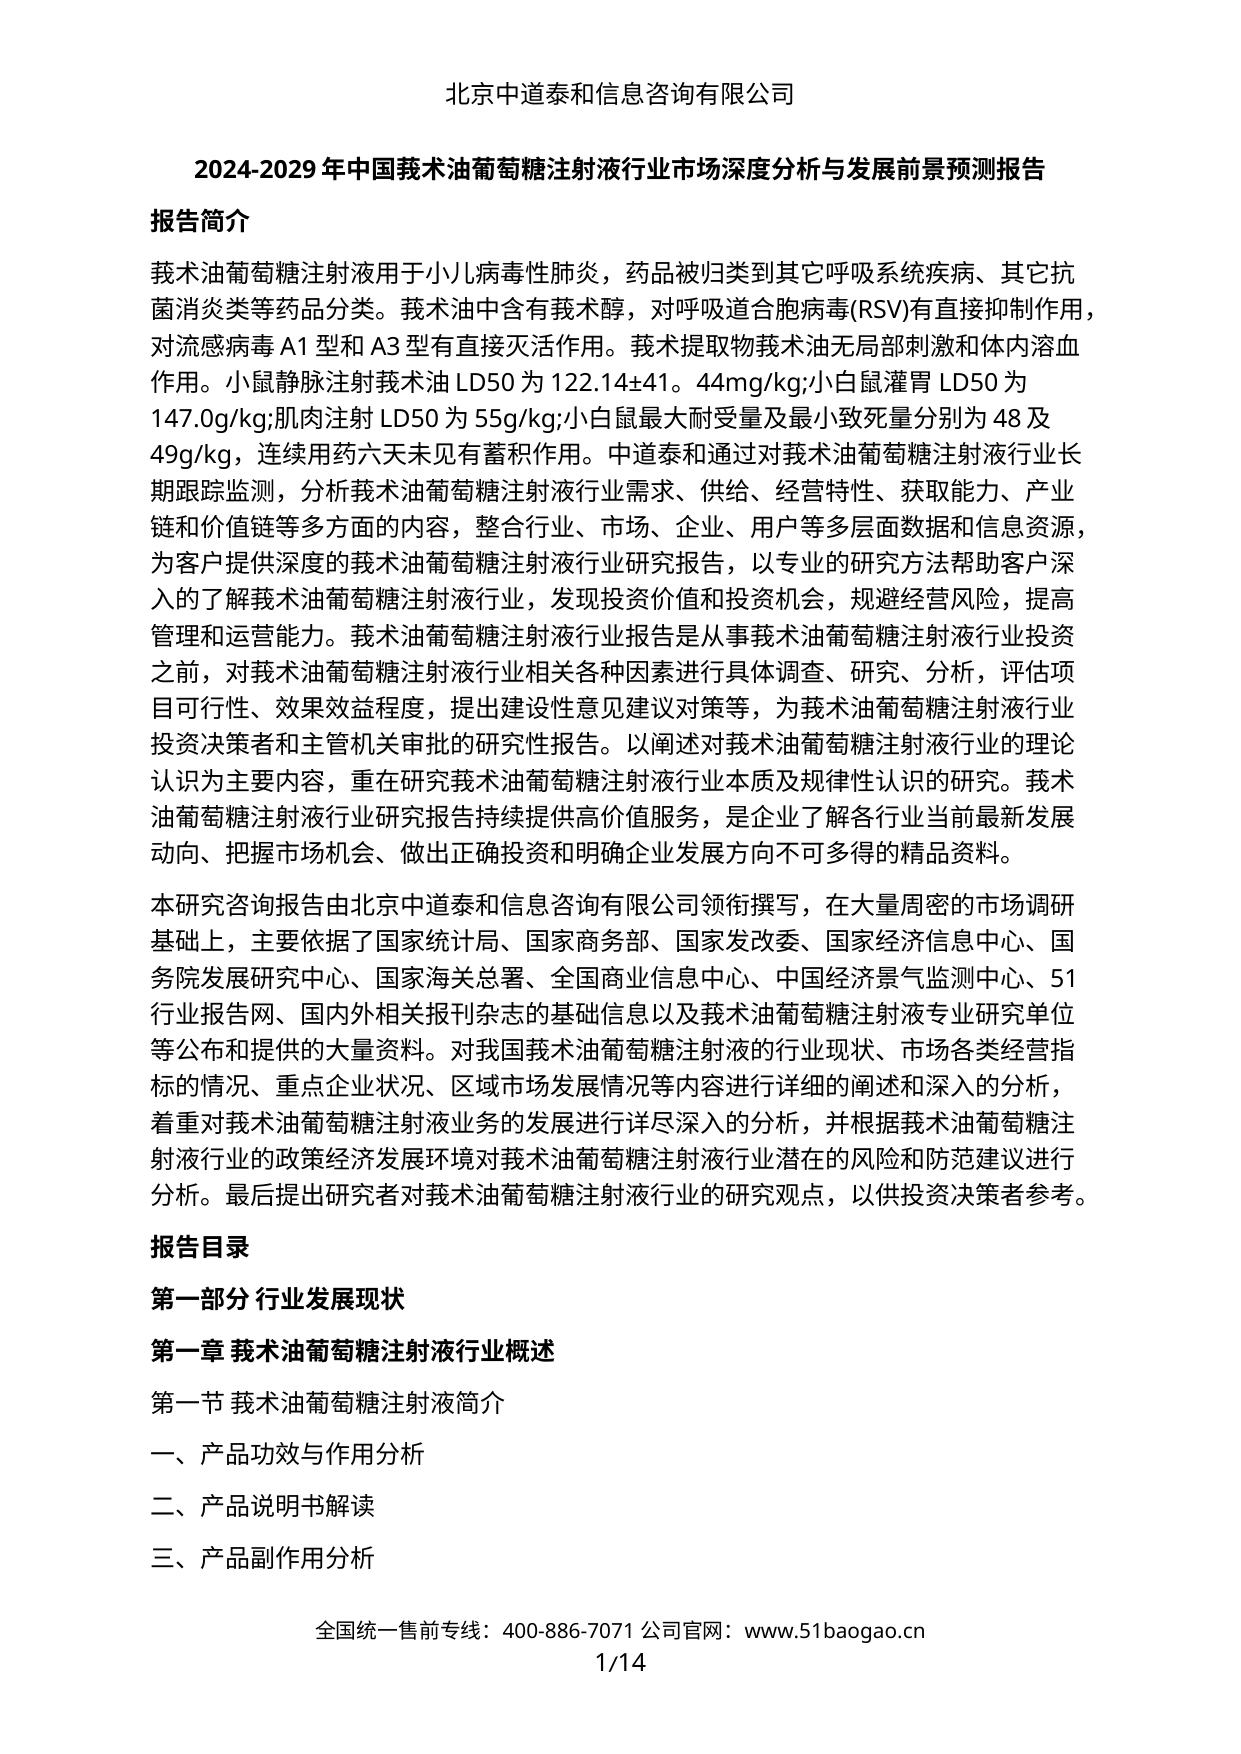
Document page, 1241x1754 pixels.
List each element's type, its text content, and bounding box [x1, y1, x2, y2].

text 莪术油葡萄糖注射液用于小儿病毒性肺炎，药品被归类到其它呼吸系统疾病、其它抗菌消炎类等药品分类。莪术油中含有莪术醇，对呼吸道合胞病毒(RSV)有直接抑制作用，对流感病毒A1型和A3型有直接灭活作用。莪术提取物莪术油无局部刺激和体内溶血作用。小鼠静脉注射莪术油LD50为122.14±41。44mg/kg;小白鼠灌胃LD50为147.0g/kg;肌肉注射LD50为55g/kg;小白鼠最大耐受量及最小致死量分别为48及49g/kg，连续用药六天未见有蓄积作用。中道泰和通过对莪术油葡萄糖注射液行业长期跟踪监测，分析莪术油葡萄糖注射液行业需求、供给、经营特性、获取能力、产业链和价值链等多方面的内容，整合行业、市场、企业、用户等多层面数据和信息资源，为客户提供深度的莪术油葡萄糖注射液行业研究报告，以专业的研究方法帮助客户深入的了解莪术油葡萄糖注射液行业，发现投资价值和投资机会，规避经营风险，提高管理和运营能力。莪术油葡萄糖注射液行业报告是从事莪术油葡萄糖注射液行业投资之前，对莪术油葡萄糖注射液行业相关各种因素进行具体调查、研究、分析，评估项目可行性、效果效益程度，提出建设性意见建议对策等，为莪术油葡萄糖注射液行业投资决策者和主管机关审批的研究性报告。以阐述对莪术油葡萄糖注射液行业的理论认识为主要内容，重在研究莪术油葡萄糖注射液行业本质及规律性认识的研究。莪术油葡萄糖注射液行业研究报告持续提供高价值服务，是企业了解各行业当前最新发展动向、把握市场机会、做出正确投资和明确企业发展方向不可多得的精品资料。 [150, 254, 1090, 870]
text 第一章 莪术油葡萄糖注射液行业概述 [150, 1331, 1090, 1367]
text 本研究咨询报告由北京中道泰和信息咨询有限公司领衔撰写，在大量周密的市场调研基础上，主要依据了国家统计局、国家商务部、国家发改委、国家经济信息中心、国务院发展研究中心、国家海关总署、全国商业信息中心、中国经济景气监测中心、51行业报告网、国内外相关报刊杂志的基础信息以及莪术油葡萄糖注射液专业研究单位等公布和提供的大量资料。对我国莪术油葡萄糖注射液的行业现状、市场各类经营指标的情况、重点企业状况、区域市场发展情况等内容进行详细的阐述和深入的分析，着重对莪术油葡萄糖注射液业务的发展进行详尽深入的分析，并根据莪术油葡萄糖注射液行业的政策经济发展环境对莪术油葡萄糖注射液行业潜在的风险和防范建议进行分析。最后提出研究者对莪术油葡萄糖注射液行业的研究观点，以供投资决策者参考。 [150, 886, 1090, 1212]
text 二、产品说明书解读 [150, 1487, 1090, 1523]
text 三、产品副作用分析 [150, 1539, 1090, 1575]
text 报告简介 [150, 202, 1090, 238]
text 一、产品功效与作用分析 [150, 1435, 1090, 1471]
text 第一节 莪术油葡萄糖注射液简介 [150, 1383, 1090, 1419]
text 2024-2029年中国莪术油葡萄糖注射液行业市场深度分析与发展前景预测报告 [150, 150, 1090, 186]
text 第一部分 行业发展现状 [150, 1279, 1090, 1316]
text 报告目录 [150, 1227, 1090, 1264]
